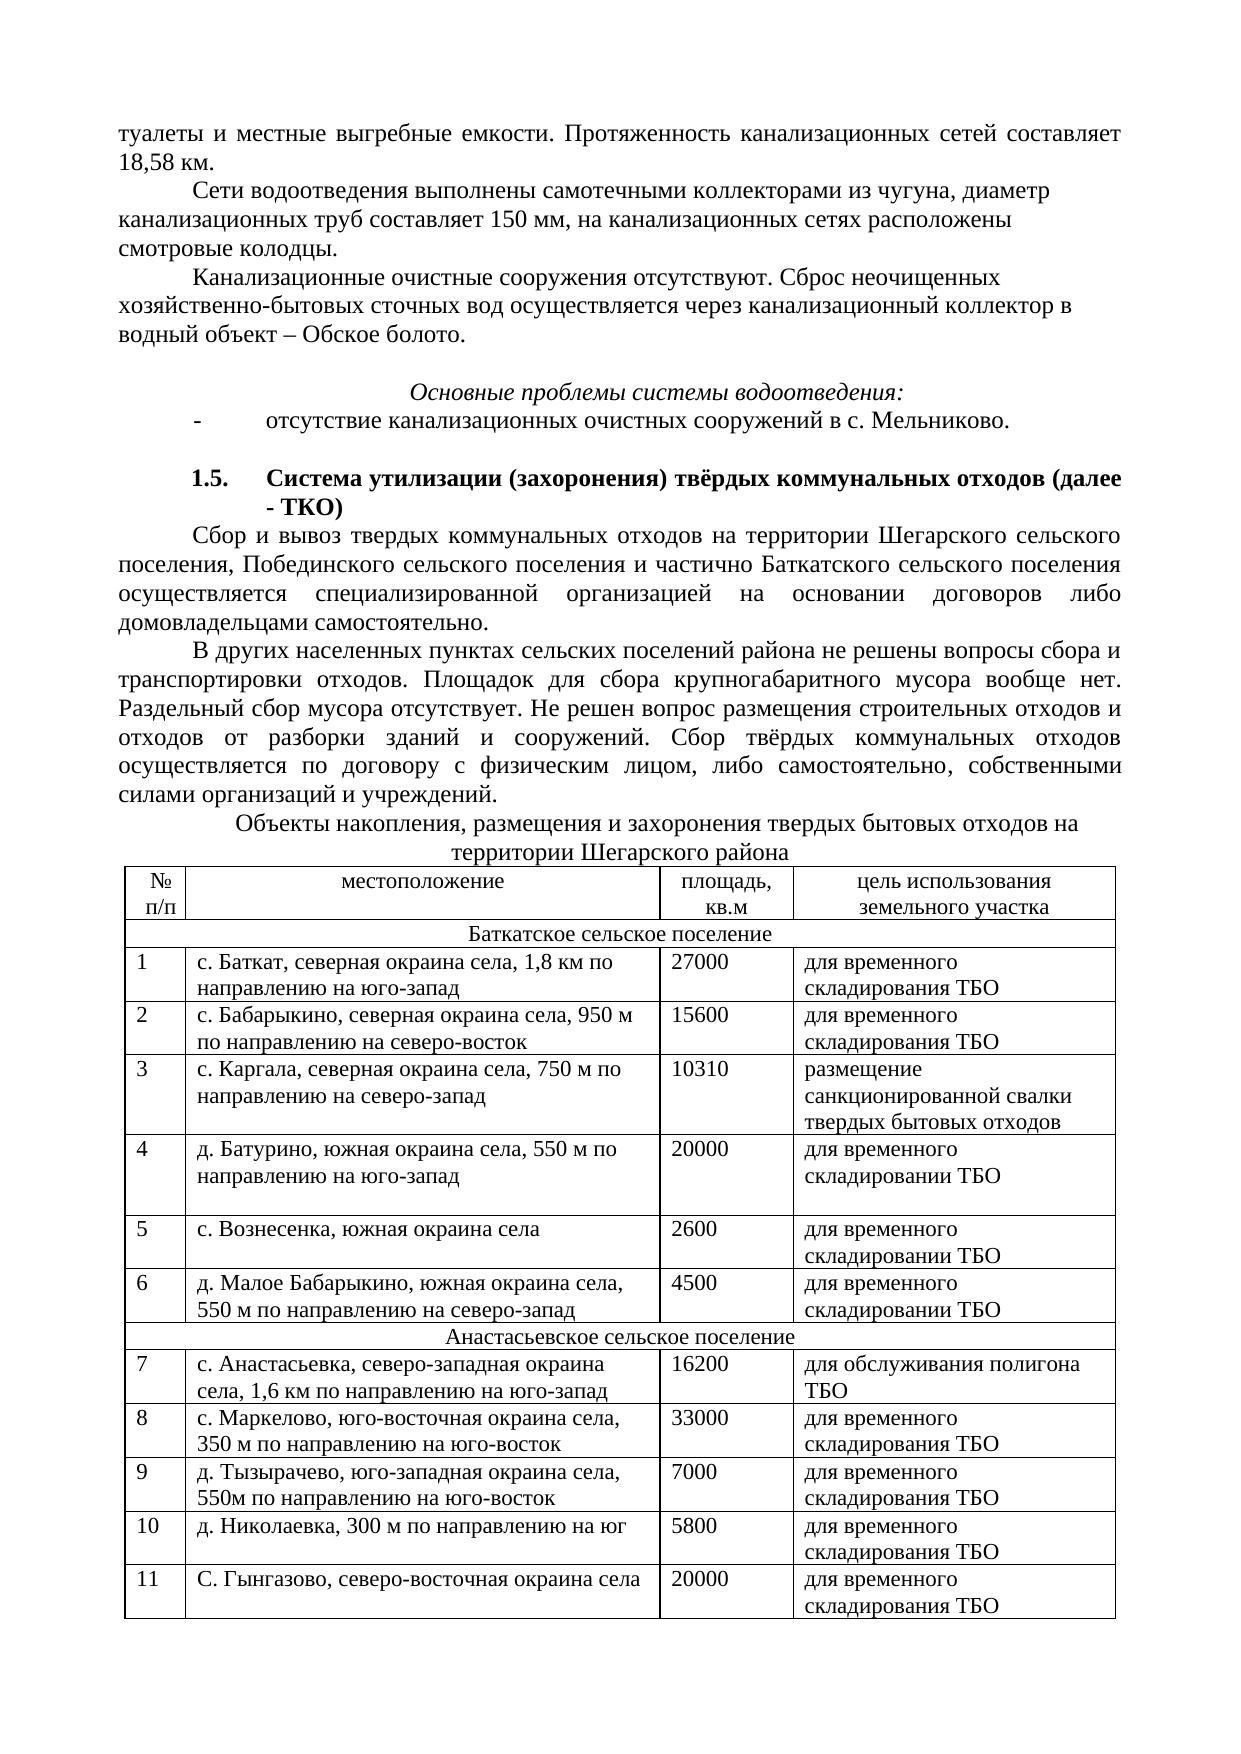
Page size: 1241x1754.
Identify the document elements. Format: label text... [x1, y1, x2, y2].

table_cell 15600 [661, 1002, 793, 1054]
table_cell для временного складирования ТБО [794, 1512, 1115, 1564]
table_cell размещение санкционированной свалки твердых бытовых отходов [794, 1055, 1115, 1134]
table_cell 3 [126, 1055, 185, 1134]
table_cell 10 [126, 1512, 185, 1564]
table_cell 10310 [661, 1055, 793, 1134]
table_cell 5 [126, 1216, 185, 1268]
table_cell 20000 [661, 1565, 793, 1618]
text Основные проблемы системы водоотведения: [118, 377, 1122, 406]
subtitle Система утилизации (захоронения) твёрдых коммунальных отходов (далее - ТКО) [191, 463, 1122, 521]
text Объекты накопления, размещения и захоронения твердых бытовых отходов на территории Шегарского района [118, 808, 1122, 866]
table_cell 2600 [661, 1216, 793, 1268]
table_cell С. Гынгазово, северо-восточная окраина села [186, 1565, 659, 1618]
table_cell 4 [126, 1135, 185, 1214]
table_header площадь, кв.м [661, 867, 793, 919]
table_cell 33000 [661, 1404, 793, 1457]
table_cell д. Николаевка, по направлению на юг [186, 1512, 659, 1564]
text Сети водоотведения выполнены самотечными коллекторами из чугуна, диаметр канализационных труб составляет 150 мм, на канализационных сетях расположены смотровые колодцы. [118, 176, 1122, 262]
text В других населенных пунктах сельских поселений района не решены вопросы сбора и транспортировки отходов. Площадок для сбора крупногабаритного мусора вообще нет. Раздельный сбор мусора отсутствует. Не решен вопрос размещения строительных отходов и отходов от разборки зданий и сооружений. Сбор твёрдых коммунальных отходов осуществляется по договору с физическим лицом, либо самостоятельно, собственными силами организаций и учреждений. [118, 636, 1122, 693]
table_cell с. Баткат, северная окраина села, по направлению на юго-запад [186, 948, 659, 1001]
text В других населенных пунктах сельских поселений района не решены вопросы сбора и транспортировки отходов. Площадок для сбора крупногабаритного мусора вообще нет. Раздельный сбор мусора отсутствует. Не решен вопрос размещения строительных отходов и отходов от разборки зданий и сооружений. Сбор твёрдых коммунальных отходов осуществляется по договору с физическим лицом, либо самостоятельно, собственными силами организаций и учреждений. [118, 751, 1122, 808]
table_cell 4500 [661, 1269, 793, 1322]
table_cell 7 [126, 1350, 185, 1403]
table_cell Баткатское сельское поселение [126, 920, 1115, 947]
table_cell Анастасьевское сельское поселение [126, 1323, 1115, 1349]
table_cell д. Батурино, южная окраина села, по направлению на юго-запад [186, 1135, 659, 1214]
table_cell с. Вознесенка, южная окраина села [186, 1216, 659, 1268]
table_cell с. Каргала, северная окраина села, по направлению на северо-запад [186, 1055, 659, 1134]
text - отсутствие канализационных очистных сооружений в с. Мельниково. [118, 406, 1122, 434]
table_header цель использования земельного участка [794, 867, 1115, 919]
table_cell для обслуживания полигона ТБО [794, 1350, 1115, 1403]
table_cell 27000 [661, 948, 793, 1001]
table_cell 6 [126, 1269, 185, 1322]
table_cell с. Бабарыкино, северная окраина села, по направлению на северо-восток [186, 1002, 659, 1054]
table_cell с. Анастасьевка, северо-западная окраина села, по направлению на юго-запад [186, 1350, 659, 1403]
text Канализационные очистные сооружения отсутствуют. Сброс неочищенных хозяйственно-бытовых сточных вод осуществляется через канализационный коллектор в водный объект – Обское болото. [118, 262, 1122, 348]
table_cell д. Тызырачево, юго-западная окраина села, 550м по направлению на юго-восток [186, 1458, 659, 1511]
table_header местоположение [186, 867, 659, 919]
table_cell для временного складирования ТБО [794, 1404, 1115, 1457]
table_cell для временного складирования ТБО [794, 948, 1115, 1001]
table_cell для временного складирования ТБО [794, 1458, 1115, 1511]
table_cell для временного складирования ТБО [794, 1002, 1115, 1054]
table_cell 5800 [661, 1512, 793, 1564]
table_cell д. Малое Бабарыкино, южная окраина села, по направлению на северо-запад [186, 1269, 659, 1322]
table_cell 9 [126, 1458, 185, 1511]
table_header № п/п [126, 867, 185, 919]
table_cell 11 [126, 1565, 185, 1618]
table_cell для временного складировании ТБО [794, 1216, 1115, 1268]
table_cell 20000 [661, 1135, 793, 1214]
table_cell 16200 [661, 1350, 793, 1403]
table_cell 2 [126, 1002, 185, 1054]
table_cell 7000 [661, 1458, 793, 1511]
table_cell 1 [126, 948, 185, 1001]
table_cell для временного складирования ТБО [794, 1565, 1115, 1618]
table_cell 8 [126, 1404, 185, 1457]
table_cell для временного складировании ТБО [794, 1269, 1115, 1322]
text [118, 118, 1122, 176]
text Сбор и вывоз твердых коммунальных отходов на территории Шегарского сельского поселения, Побединского сельского поселения и частично Баткатского сельского поселения осуществляется специализированной организацией на основании договоров либо домовладельцами самостоятельно. [118, 521, 1122, 636]
table_cell для временного складировании ТБО [794, 1135, 1115, 1214]
table_cell с. Маркелово, юго-восточная окраина села, по направлению на юго-восток [186, 1404, 659, 1457]
